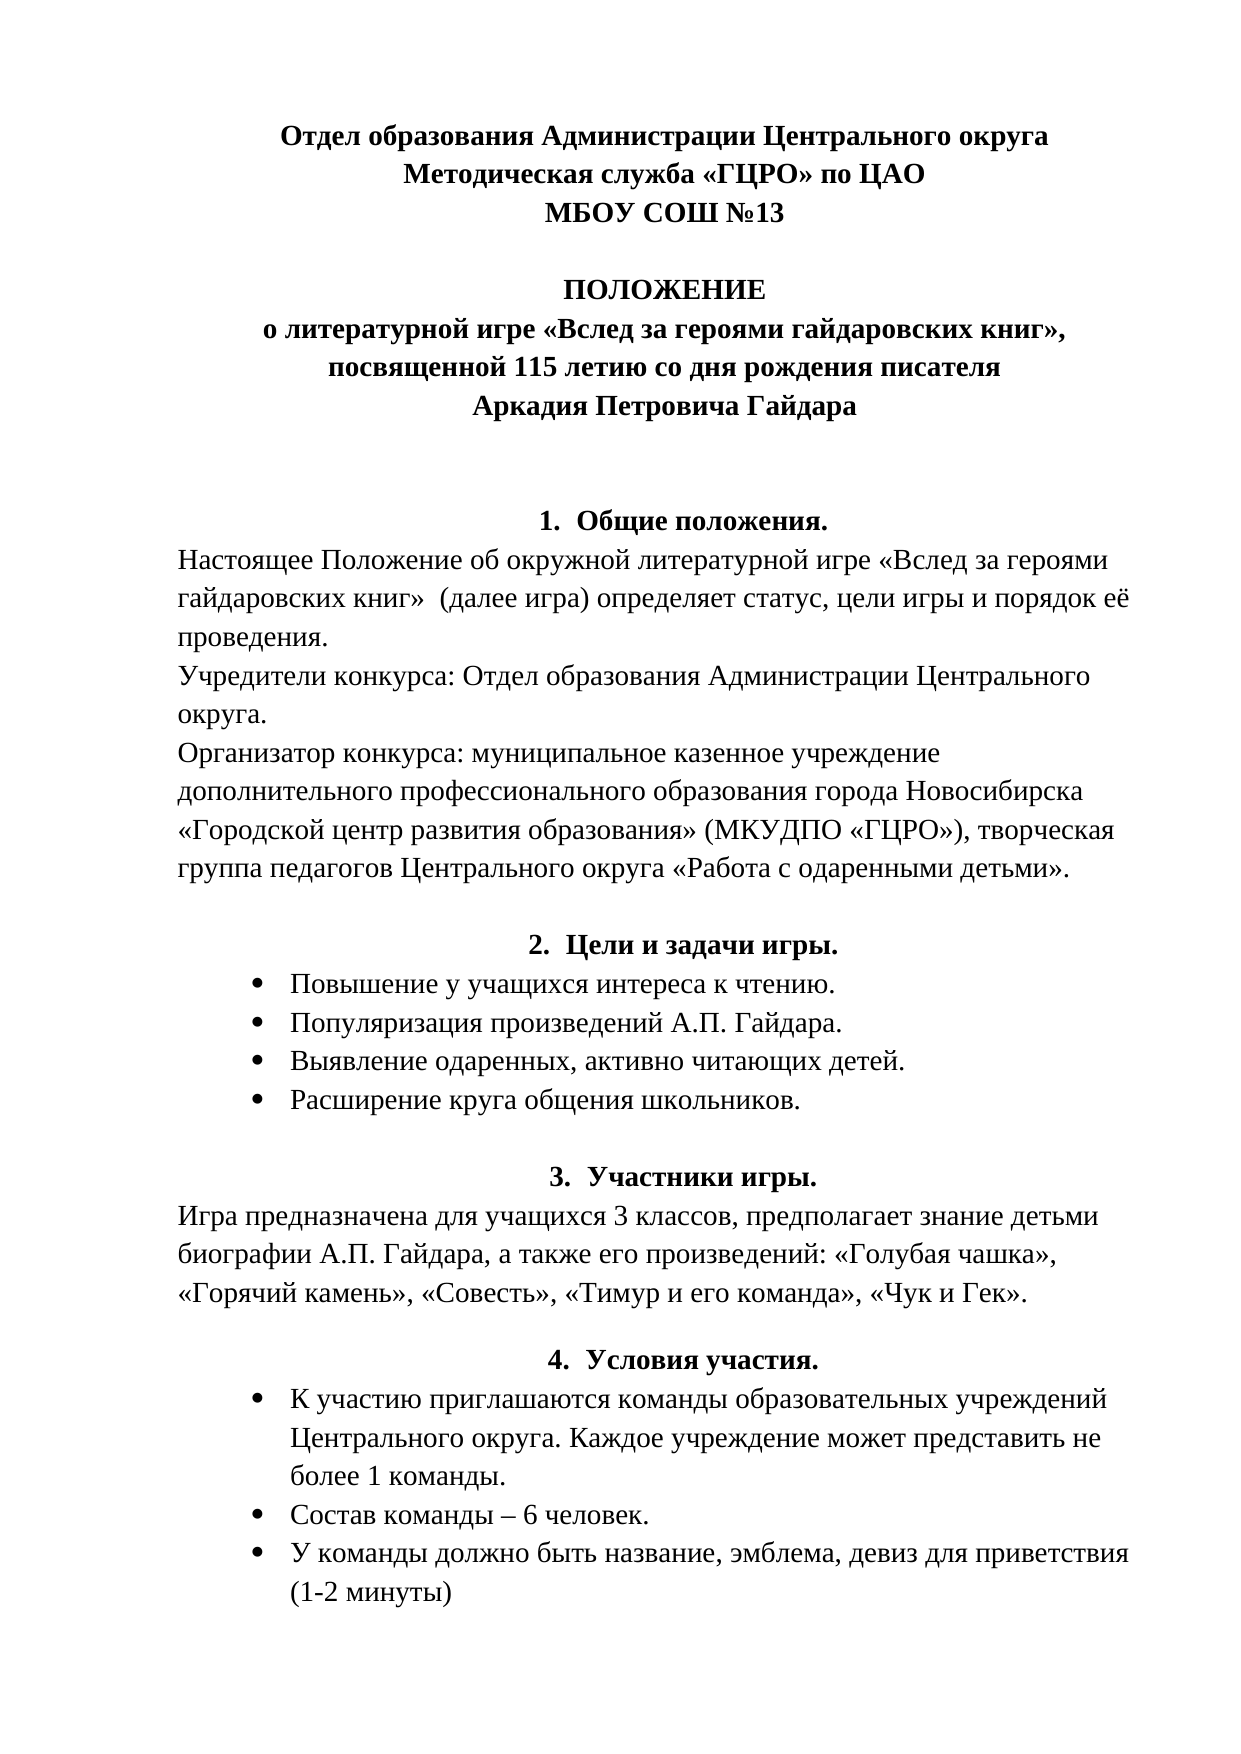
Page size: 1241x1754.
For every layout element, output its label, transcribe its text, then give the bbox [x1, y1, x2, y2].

list Общие положения. [215, 503, 1152, 537]
list Популяризация произведений А.П. Гайдара. [252, 1005, 1152, 1038]
list Расширение круга общения школьников. [252, 1082, 1152, 1116]
list У команды должно быть название, эмблема, девиз для приветствия (1-2 минуты) [252, 1535, 1152, 1608]
text Организатор конкурса: муниципальное казенное учреждение дополнительного профессионального образования города Новосибирска «Городской центр развития образования» (МКУДПО «ГЦРО»), творческая группа педагогов Центрального округа «Работа с одаренными детьми». [177, 735, 1152, 884]
list Состав команды – 6 человек. [252, 1497, 1152, 1530]
text МБОУ СОШ №13 [177, 195, 1152, 229]
text Методическая служба «ГЦРО» по ЦАО [177, 157, 1152, 190]
text о литературной игре «Вслед за героями гайдаровских книг», посвященной 115 летию со дня рождения писателя [177, 311, 1152, 383]
text Настоящее Положение об окружной литературной игре «Вслед за героями гайдаровских книг» (далее игра) определяет статус, цели игры и порядок её проведения. [177, 542, 1152, 653]
list Участники игры. [215, 1159, 1152, 1193]
text Учредители конкурса: Отдел образования Администрации Центрального округа. [177, 658, 1152, 730]
list Условия участия. [215, 1342, 1152, 1376]
list К участию приглашаются команды образовательных учреждений Центрального округа. Каждое учреждение может представить не более 1 команды. [252, 1381, 1152, 1492]
text Отдел образования Администрации Центрального округа [177, 118, 1152, 152]
text Аркадия Петровича Гайдара [177, 388, 1152, 421]
text Игра предназначена для учащихся 3 классов, предполагает знание детьми биографии А.П. Гайдара, а также его произведений: «Голубая чашка», «Горячий камень», «Совесть», «Тимур и его команда», «Чук и Гек». [177, 1198, 1152, 1308]
list Повышение у учащихся интереса к чтению. [252, 966, 1152, 1000]
text ПОЛОЖЕНИЕ [177, 272, 1152, 306]
list Цели и задачи игры. [215, 927, 1152, 961]
list Выявление одаренных, активно читающих детей. [252, 1043, 1152, 1077]
